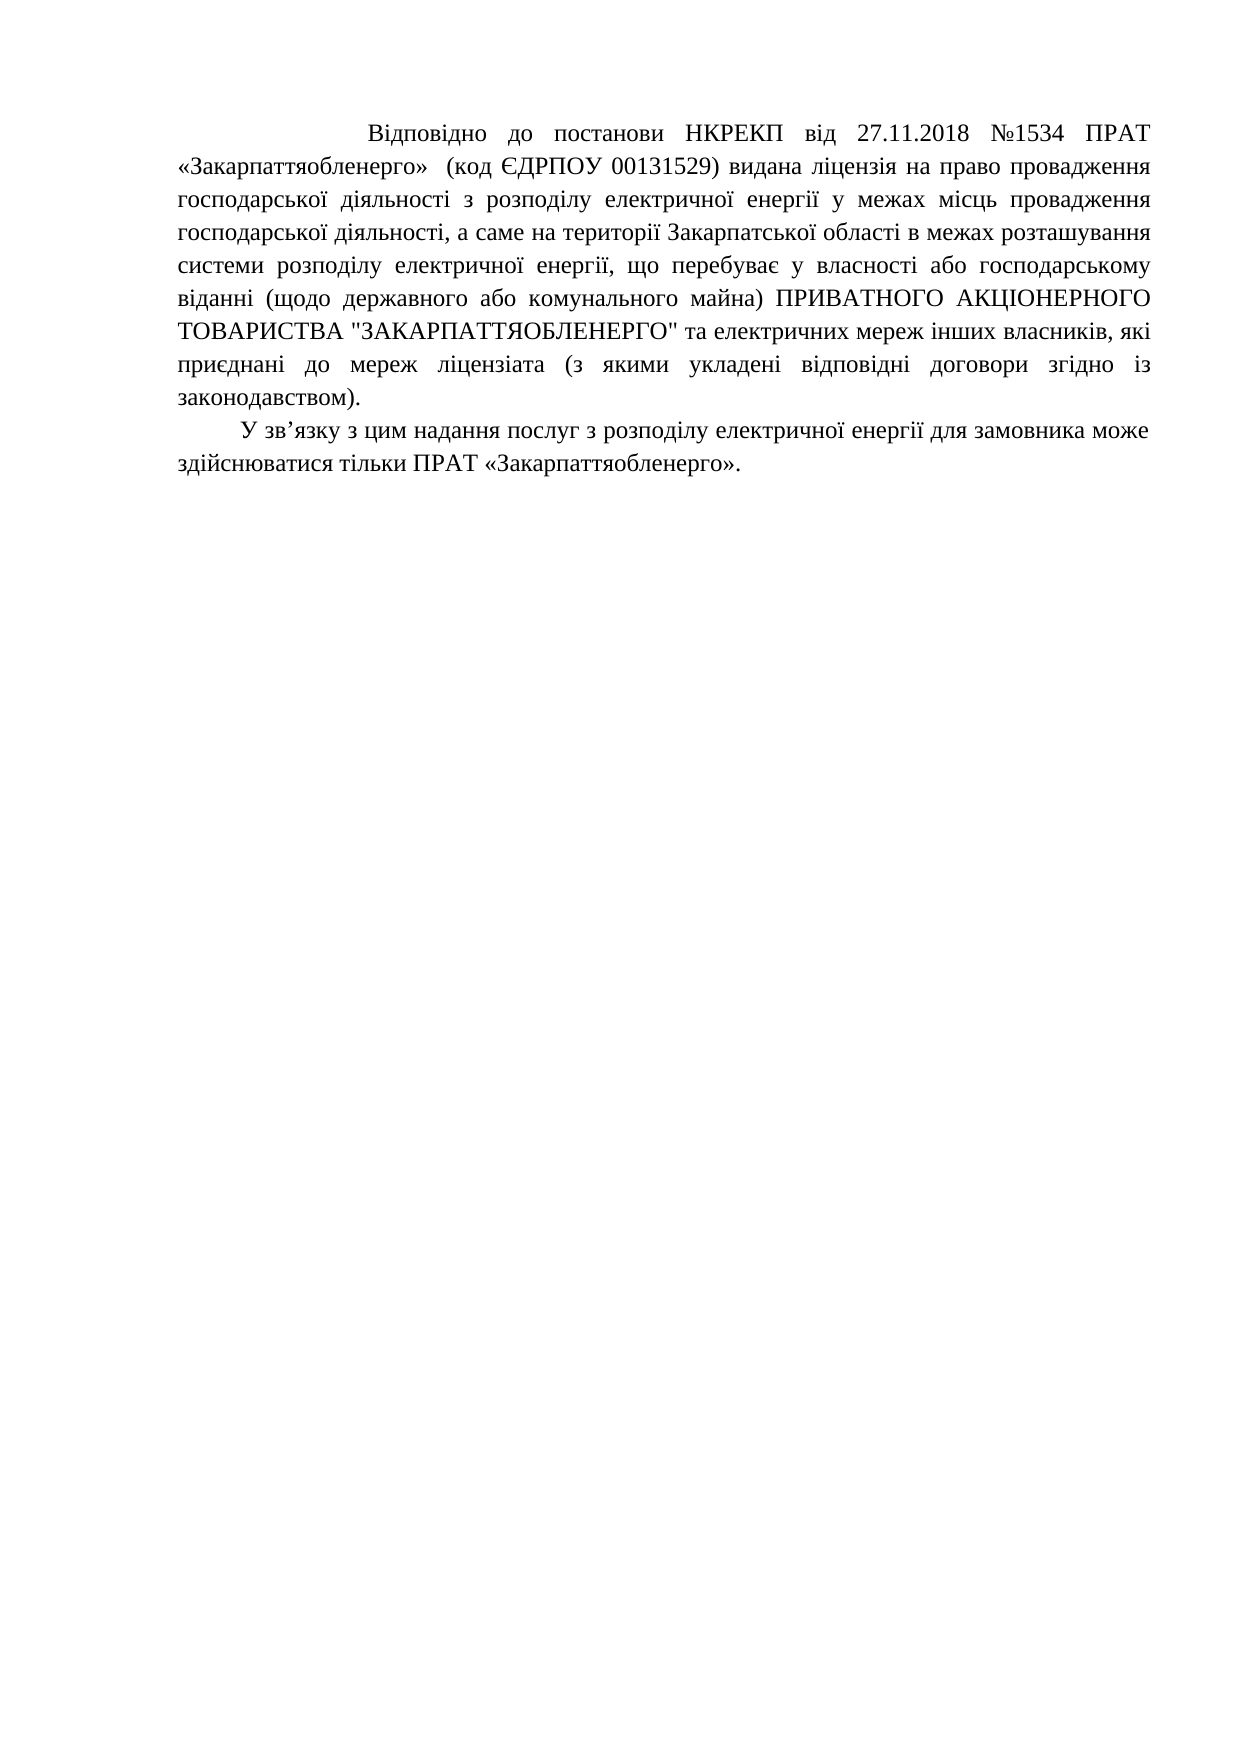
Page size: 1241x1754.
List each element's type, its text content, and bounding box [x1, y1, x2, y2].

text Відповідно до постанови НКРЕКП від 27.11.2018 №1534 ПРАТ «Закарпаттяобленерго» (код ЄДРПОУ 00131529) видана ліцензія на право провадження господарської діяльності з розподілу електричної енергії у межах місць провадження господарської діяльності, а саме на території Закарпатської області в межах розташування системи розподілу електричної енергії, що перебуває у власності або господарському віданні (щодо державного або комунального майна) ПРИВАТНОГО АКЦІОНЕРНОГО ТОВАРИСТВА "ЗАКАРПАТТЯОБЛЕНЕРГО" та електричних мереж інших власників, які приєднані до мереж ліцензіата (з якими укладені відповідні договори згідно із законодавством). У зв’язку з цим надання послуг з розподілу електричної енергії для замовника може здійснюватися тільки ПРАТ «Закарпаттяобленерго». [177, 118, 1152, 477]
